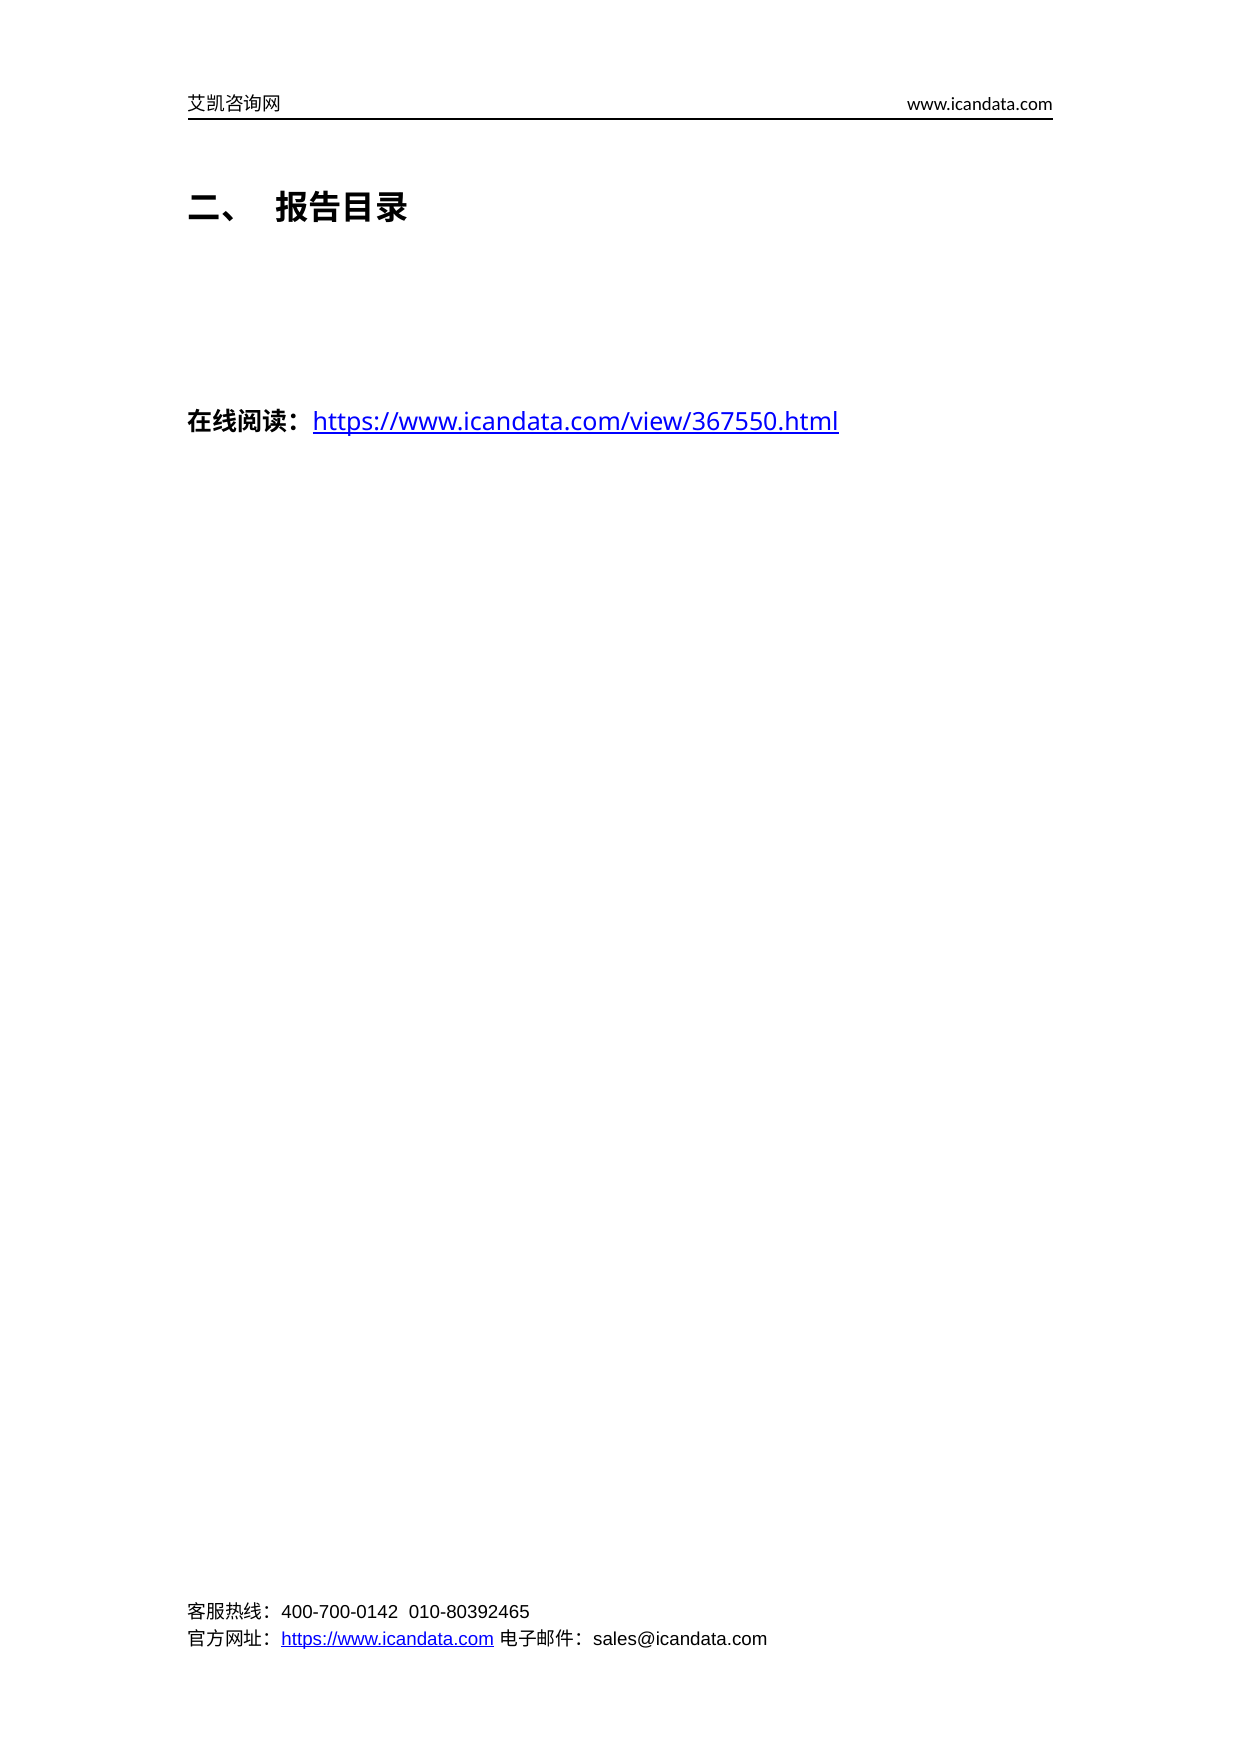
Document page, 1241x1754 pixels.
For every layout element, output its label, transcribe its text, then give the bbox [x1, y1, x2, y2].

text 在线阅读：https://www.icandata.com/view/367550.html [187, 387, 1053, 452]
subtitle 报告目录 [187, 172, 1053, 237]
